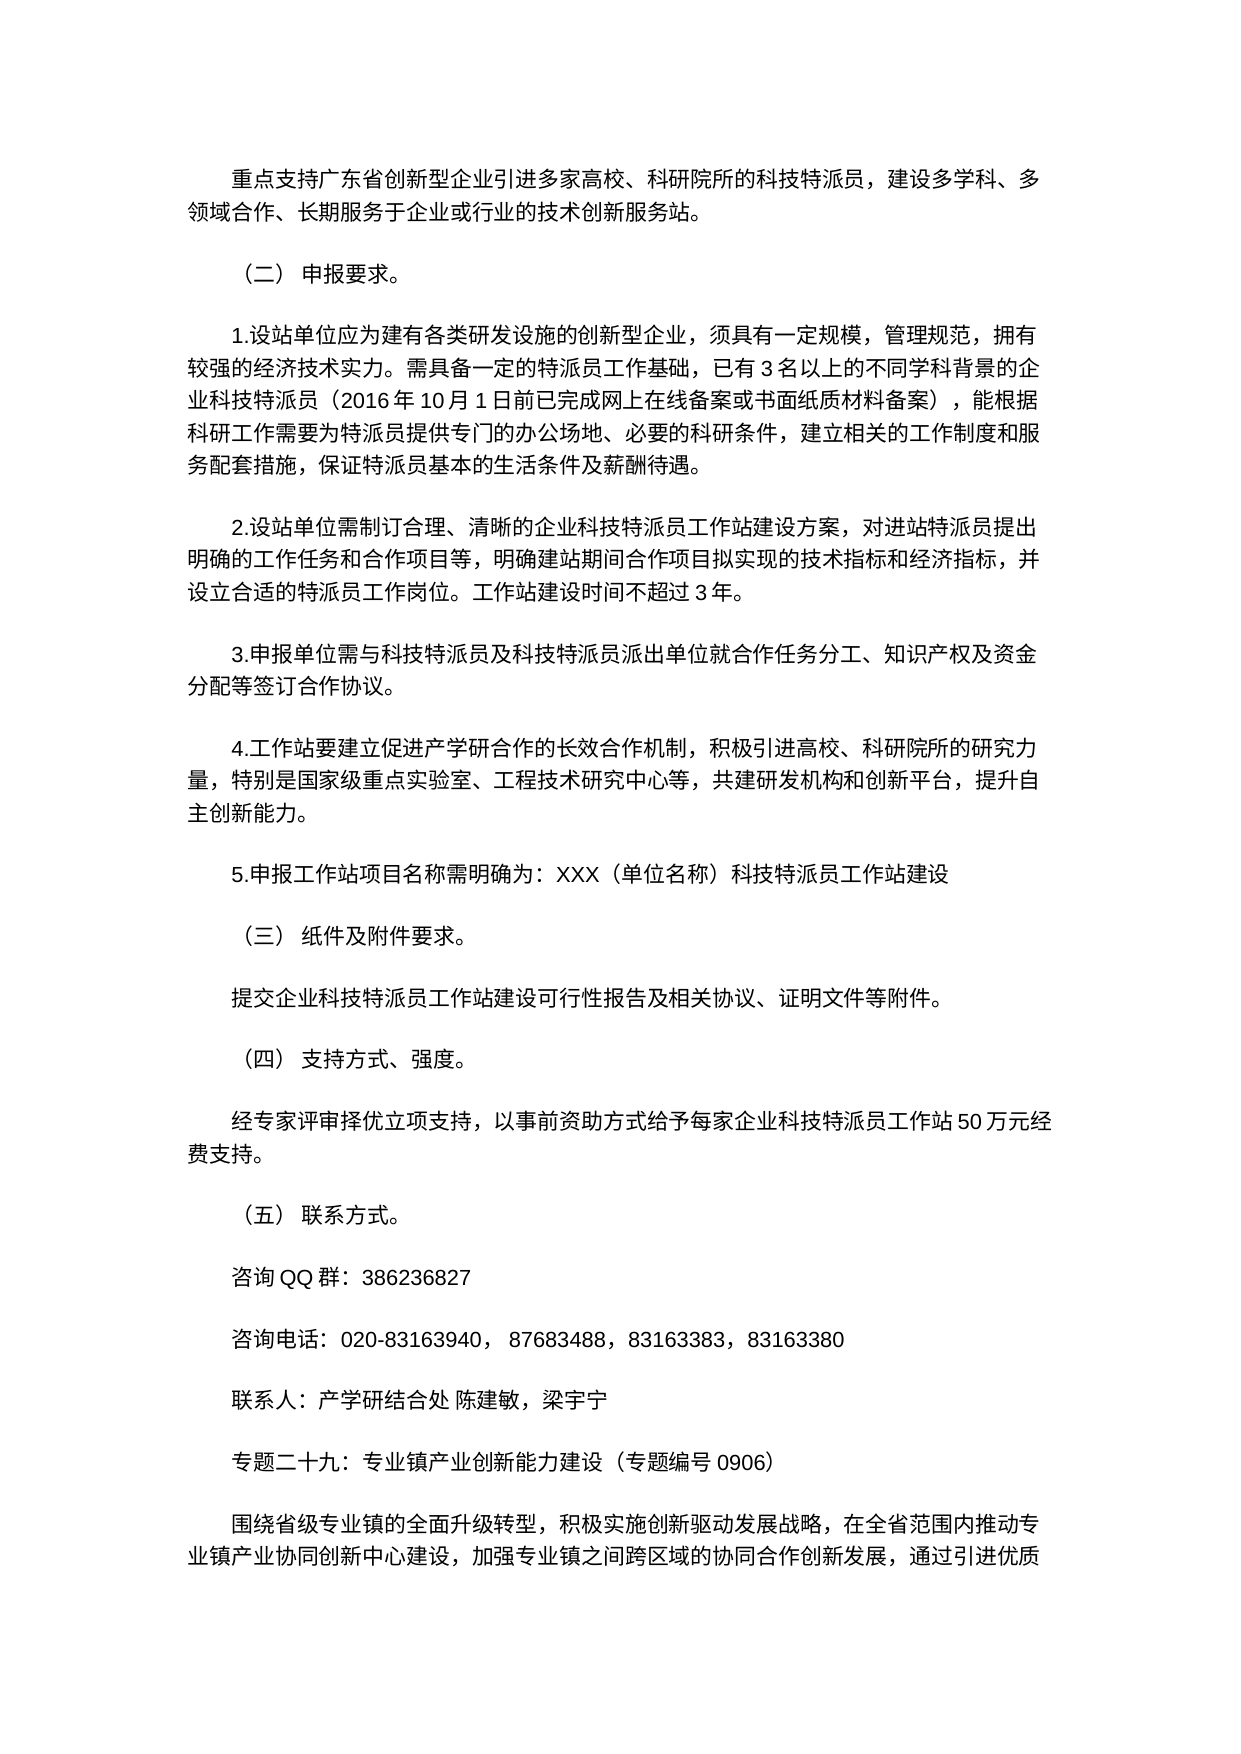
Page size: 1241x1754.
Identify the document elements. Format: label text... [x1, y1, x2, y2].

text 咨询电话：020-83163940， 87683488，83163383，83163380 [187, 1321, 1053, 1354]
text 1.设站单位应为建有各类研发设施的创新型企业，须具有一定规模，管理规范，拥有较强的经济技术实力。需具备一定的特派员工作基础，已有3名以上的不同学科背景的企业科技特派员（2016年10月1日前已完成网上在线备案或书面纸质材料备案），能根据科研工作需要为特派员提供专门的办公场地、必要的科研条件，建立相关的工作制度和服务配套措施，保证特派员基本的生活条件及薪酬待遇。 [187, 318, 1053, 480]
text 5.申报工作站项目名称需明确为：XXX（单位名称）科技特派员工作站建设 [187, 857, 1053, 889]
text （三） 纸件及附件要求。 [187, 919, 1053, 951]
text （四） 支持方式、强度。 [187, 1042, 1053, 1074]
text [187, 1506, 1053, 1571]
text （五） 联系方式。 [187, 1198, 1053, 1230]
text 2.设站单位需制订合理、清晰的企业科技特派员工作站建设方案，对进站特派员提出明确的工作任务和合作项目等，明确建站期间合作项目拟实现的技术指标和经济指标，并设立合适的特派员工作岗位。工作站建设时间不超过3年。 [187, 509, 1053, 607]
text 咨询QQ群：386236827 [187, 1259, 1053, 1292]
text （二） 申报要求。 [187, 256, 1053, 289]
text 4.工作站要建立促进产学研合作的长效合作机制，积极引进高校、科研院所的研究力量，特别是国家级重点实验室、工程技术研究中心等，共建研发机构和创新平台，提升自主创新能力。 [187, 730, 1053, 828]
text 联系人：产学研结合处 陈建敏，梁宇宁 [187, 1383, 1053, 1415]
text 提交企业科技特派员工作站建设可行性报告及相关协议、证明文件等附件。 [187, 980, 1053, 1013]
text 3.申报单位需与科技特派员及科技特派员派出单位就合作任务分工、知识产权及资金分配等签订合作协议。 [187, 636, 1053, 701]
text 重点支持广东省创新型企业引进多家高校、科研院所的科技特派员，建设多学科、多领域合作、长期服务于企业或行业的技术创新服务站。 [187, 162, 1053, 227]
text 专题二十九：专业镇产业创新能力建设（专题编号0906） [187, 1444, 1053, 1477]
text 经专家评审择优立项支持，以事前资助方式给予每家企业科技特派员工作站50万元经费支持。 [187, 1104, 1053, 1169]
